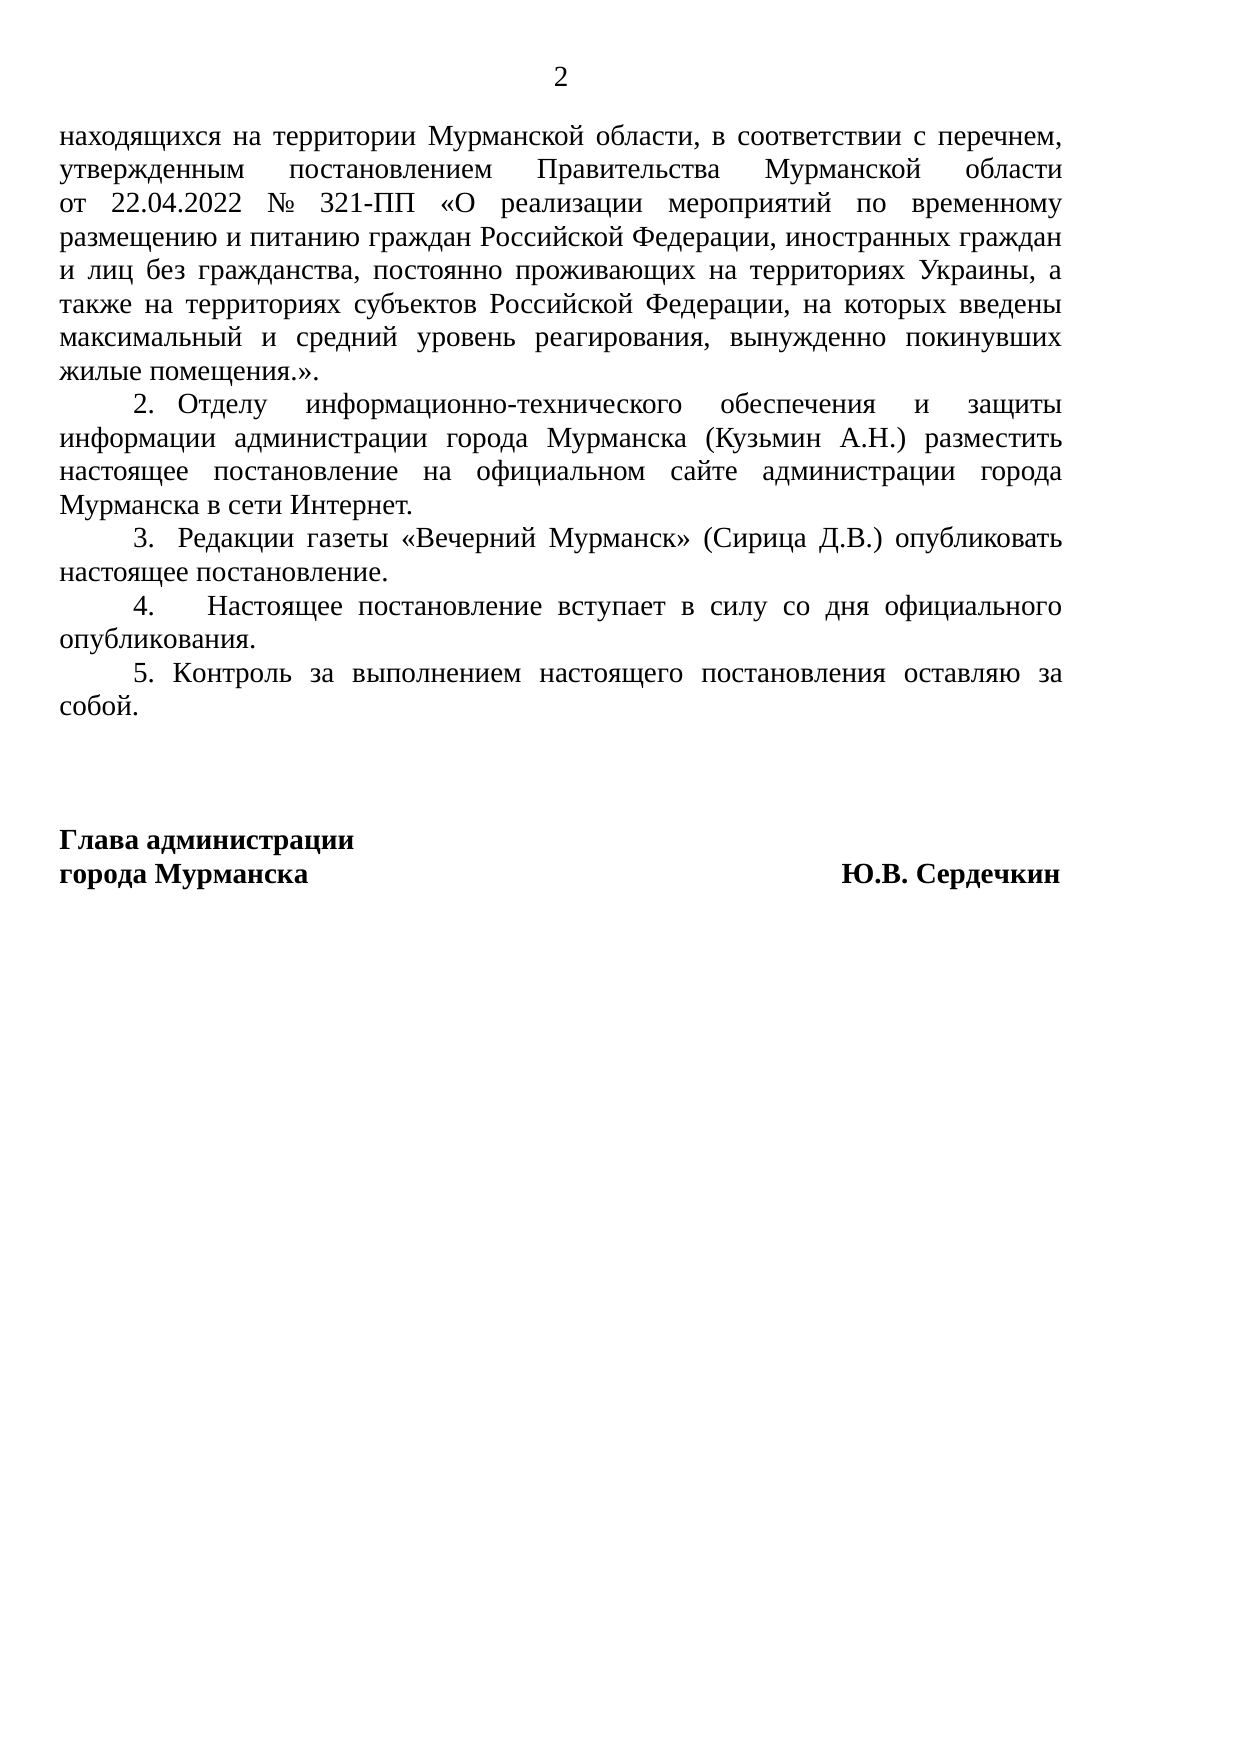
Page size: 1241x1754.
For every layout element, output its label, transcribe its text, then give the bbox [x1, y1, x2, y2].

text 5. Контроль за выполнением настоящего постановления оставляю за собой. [59, 655, 1063, 722]
text 4. Настоящее постановление вступает в силу со дня официального опубликования. [59, 588, 1063, 655]
text города Мурманска Ю.В. Сердечкин [59, 856, 1063, 889]
text 3. Редакции газеты «Вечерний Мурманск» (Сирица Д.В.) опубликовать настоящее постановление. [59, 521, 1063, 588]
text 2. Отделу информационно-технического обеспечения и защиты информации администрации города Мурманска (Кузьмин А.Н.) разместить настоящее постановление на официальном сайте администрации города Мурманска в сети Интернет. [59, 386, 1063, 521]
text Глава администрации [59, 822, 1063, 856]
